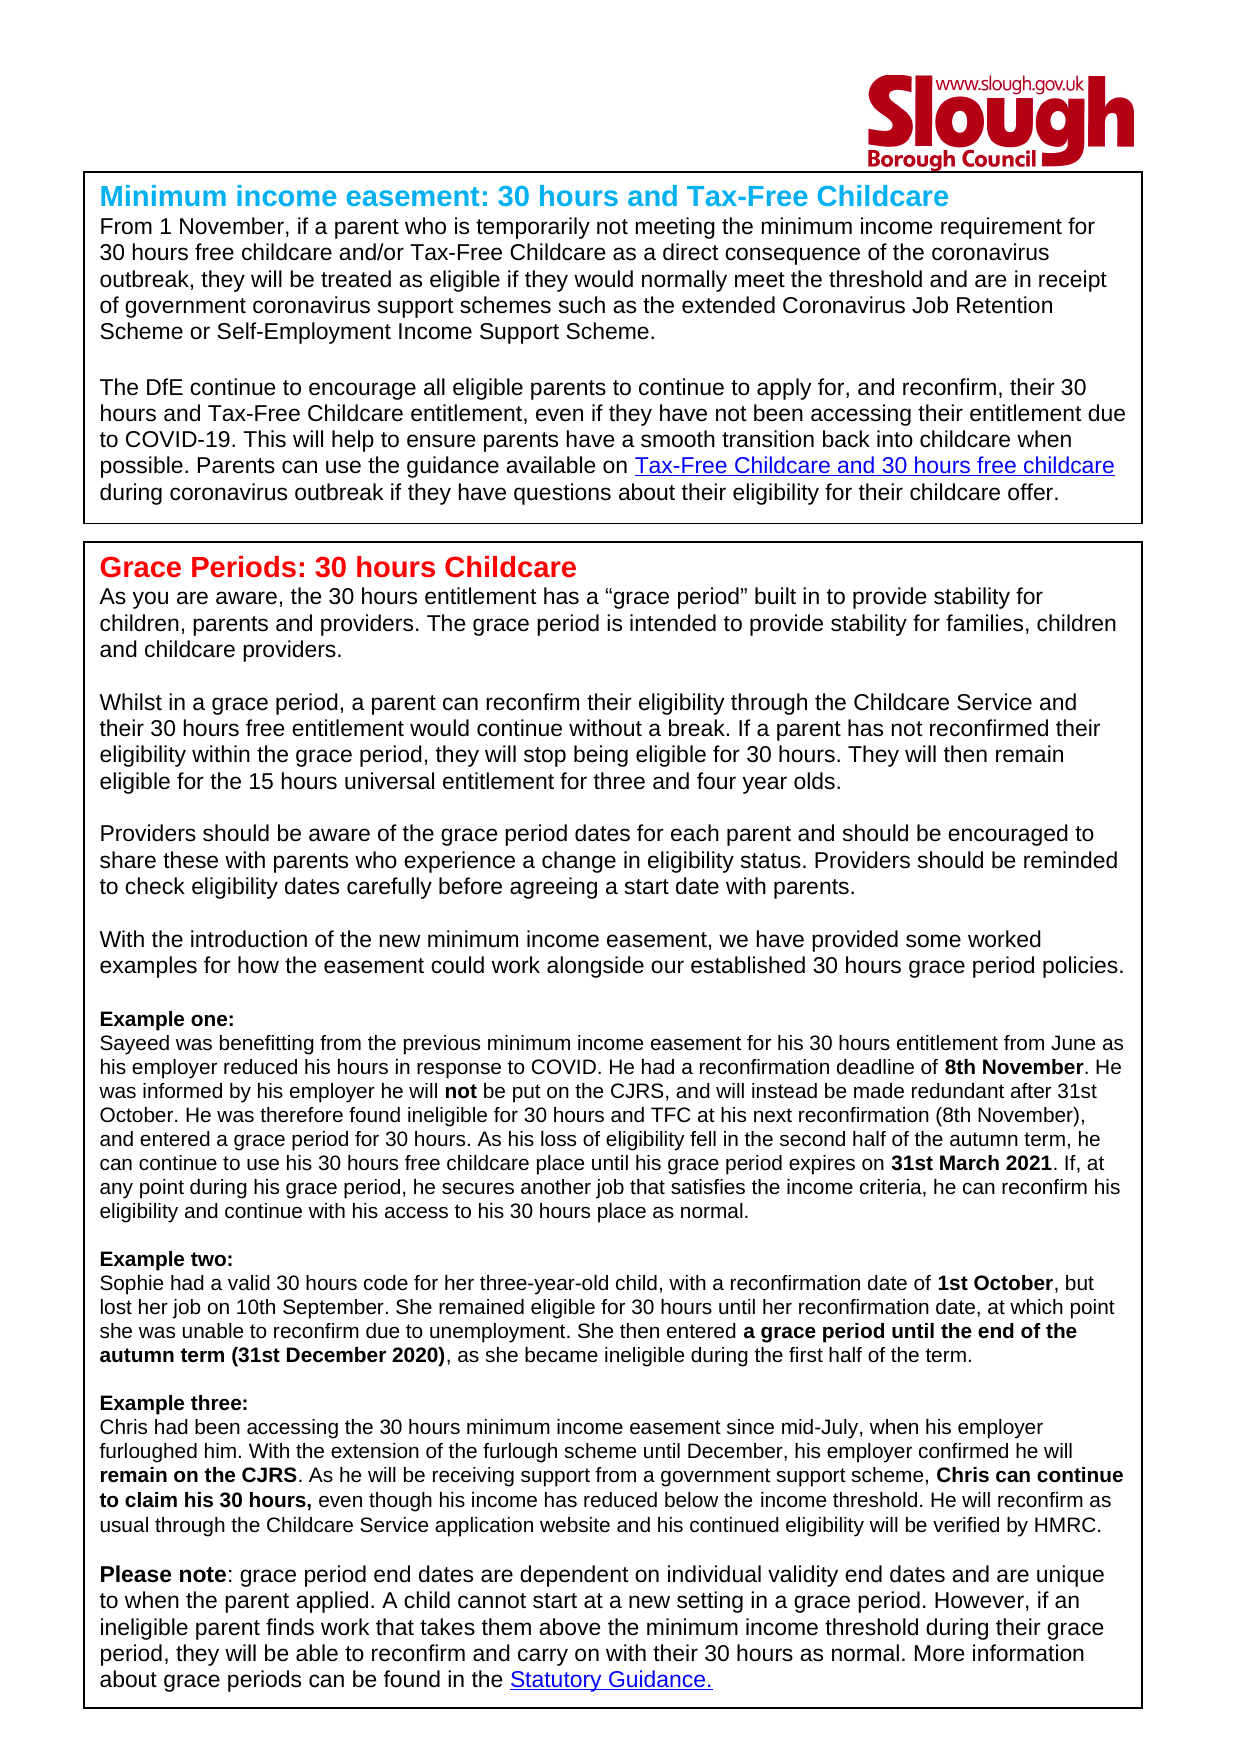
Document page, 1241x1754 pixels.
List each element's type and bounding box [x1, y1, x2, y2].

picture [868, 75, 1134, 171]
